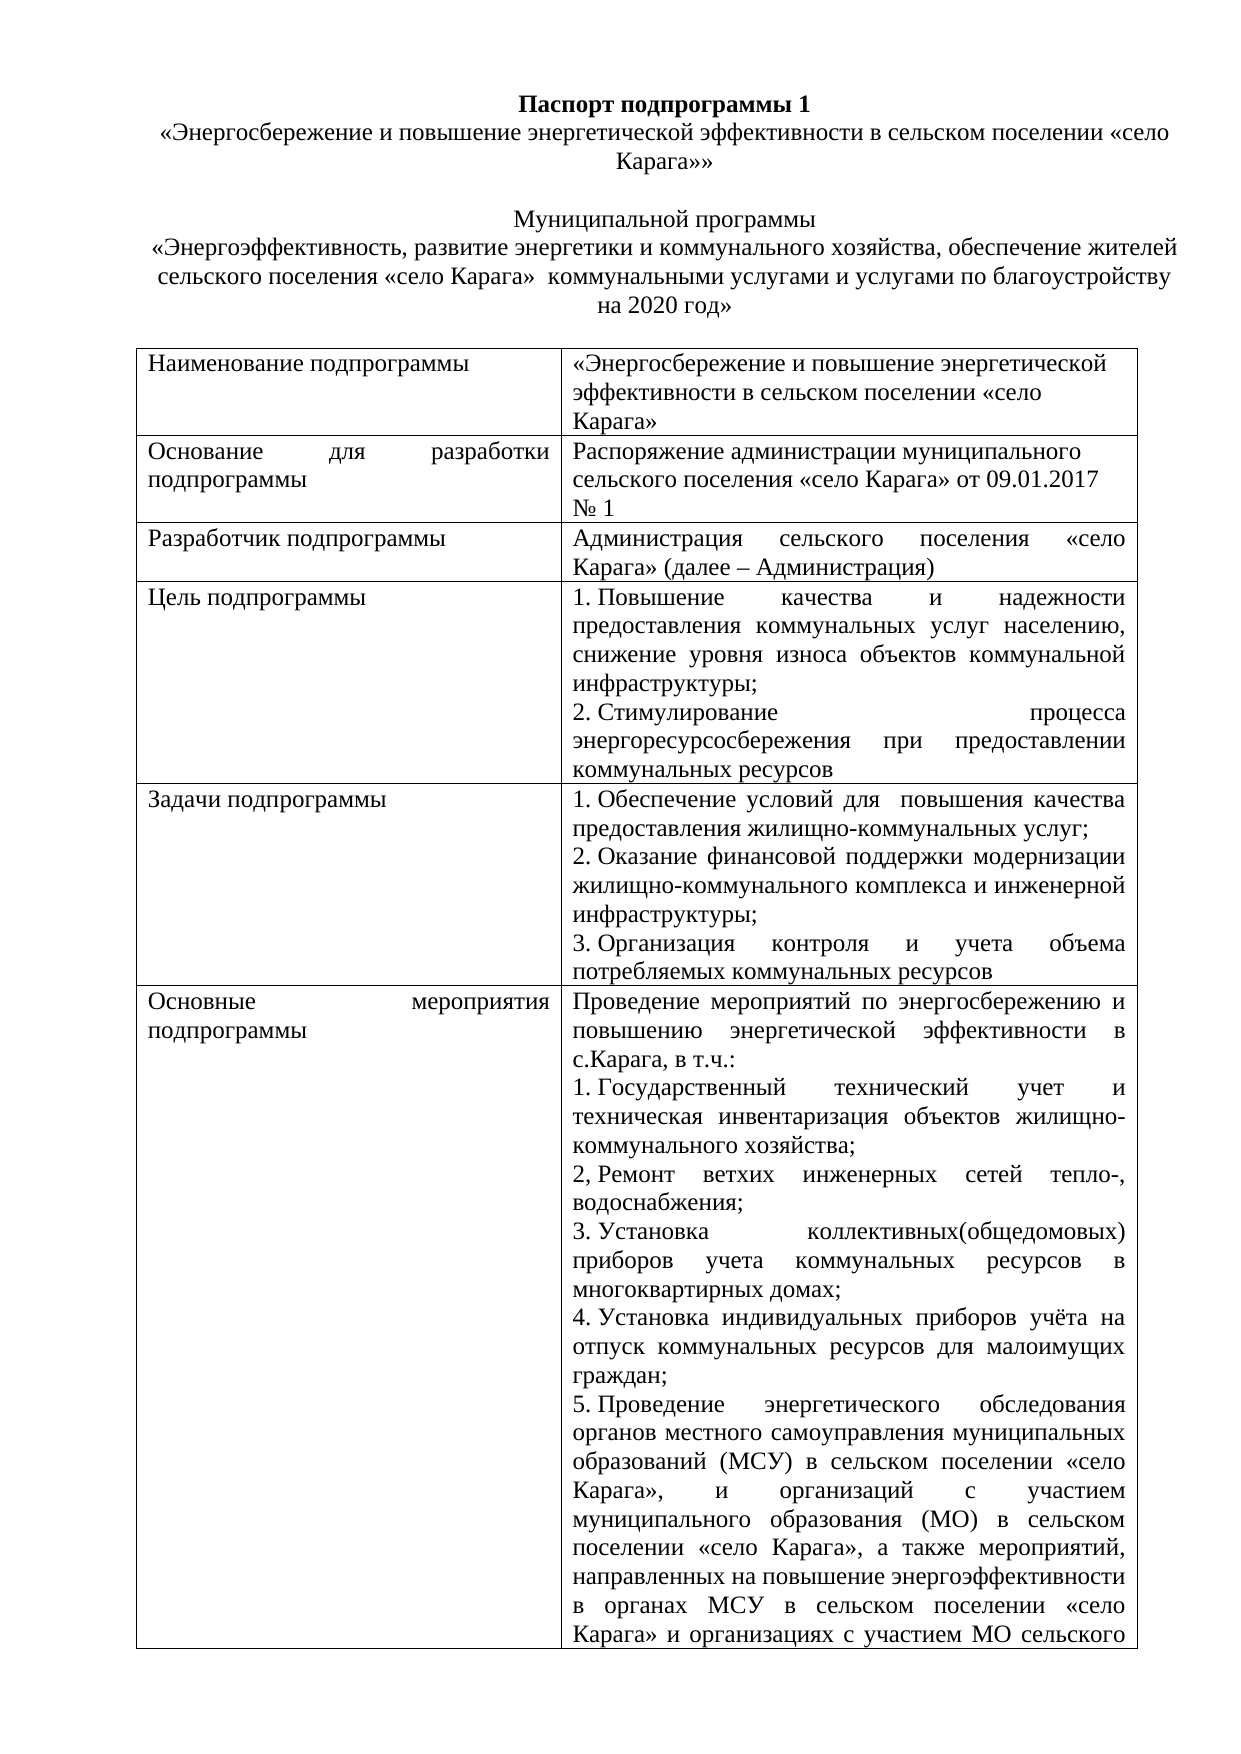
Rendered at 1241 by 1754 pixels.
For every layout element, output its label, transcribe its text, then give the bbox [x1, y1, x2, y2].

text «Энергосбережение и повышение энергетической эффективности в сельском поселении «село Карага»» [148, 117, 1181, 175]
table_cell Основание для разработки подпрограммы [137, 436, 561, 522]
table_header Наименование подпрограммы [137, 349, 561, 435]
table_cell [137, 986, 561, 1647]
table_cell Цель подпрограммы [137, 582, 561, 783]
text Муниципальной программы [148, 204, 1181, 232]
table_cell Распоряжение администрации муниципального сельского поселения «село Карага» от 09.01.2017 № 1 [562, 436, 1137, 522]
text Паспорт подпрограммы 1 [148, 89, 1181, 117]
table_cell 1. Обеспечение условий для повышения качества предоставления жилищно-коммунальных услуг; 2. Оказание финансовой поддержки модернизации жилищно-коммунального комплекса и инженерной инфраструктуры; 3. Организация контроля и учета объема потребляемых коммунальных ресурсов [562, 784, 1137, 985]
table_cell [562, 986, 1137, 1647]
text «Энергоэффективность, развитие энергетики и коммунального хозяйства, обеспечение жителей сельского поселения «село Карага» коммунальными услугами и услугами по благоустройству на 2020 год» [148, 232, 1181, 319]
table_cell 1. Повышение качества и надежности предоставления коммунальных услуг населению, снижение уровня износа объектов коммунальной инфраструктуры; 2. Стимулирование процесса энергоресурсосбережения при предоставлении коммунальных ресурсов [562, 582, 1137, 783]
table_cell Администрация сельского поселения «село Карага» (далее – Администрация) [562, 523, 1137, 581]
table_cell Задачи подпрограммы [137, 784, 561, 985]
table_header «Энергосбережение и повышение энергетической эффективности в сельском поселении «село Карага» [562, 349, 1137, 435]
table_cell Разработчик подпрограммы [137, 523, 561, 581]
